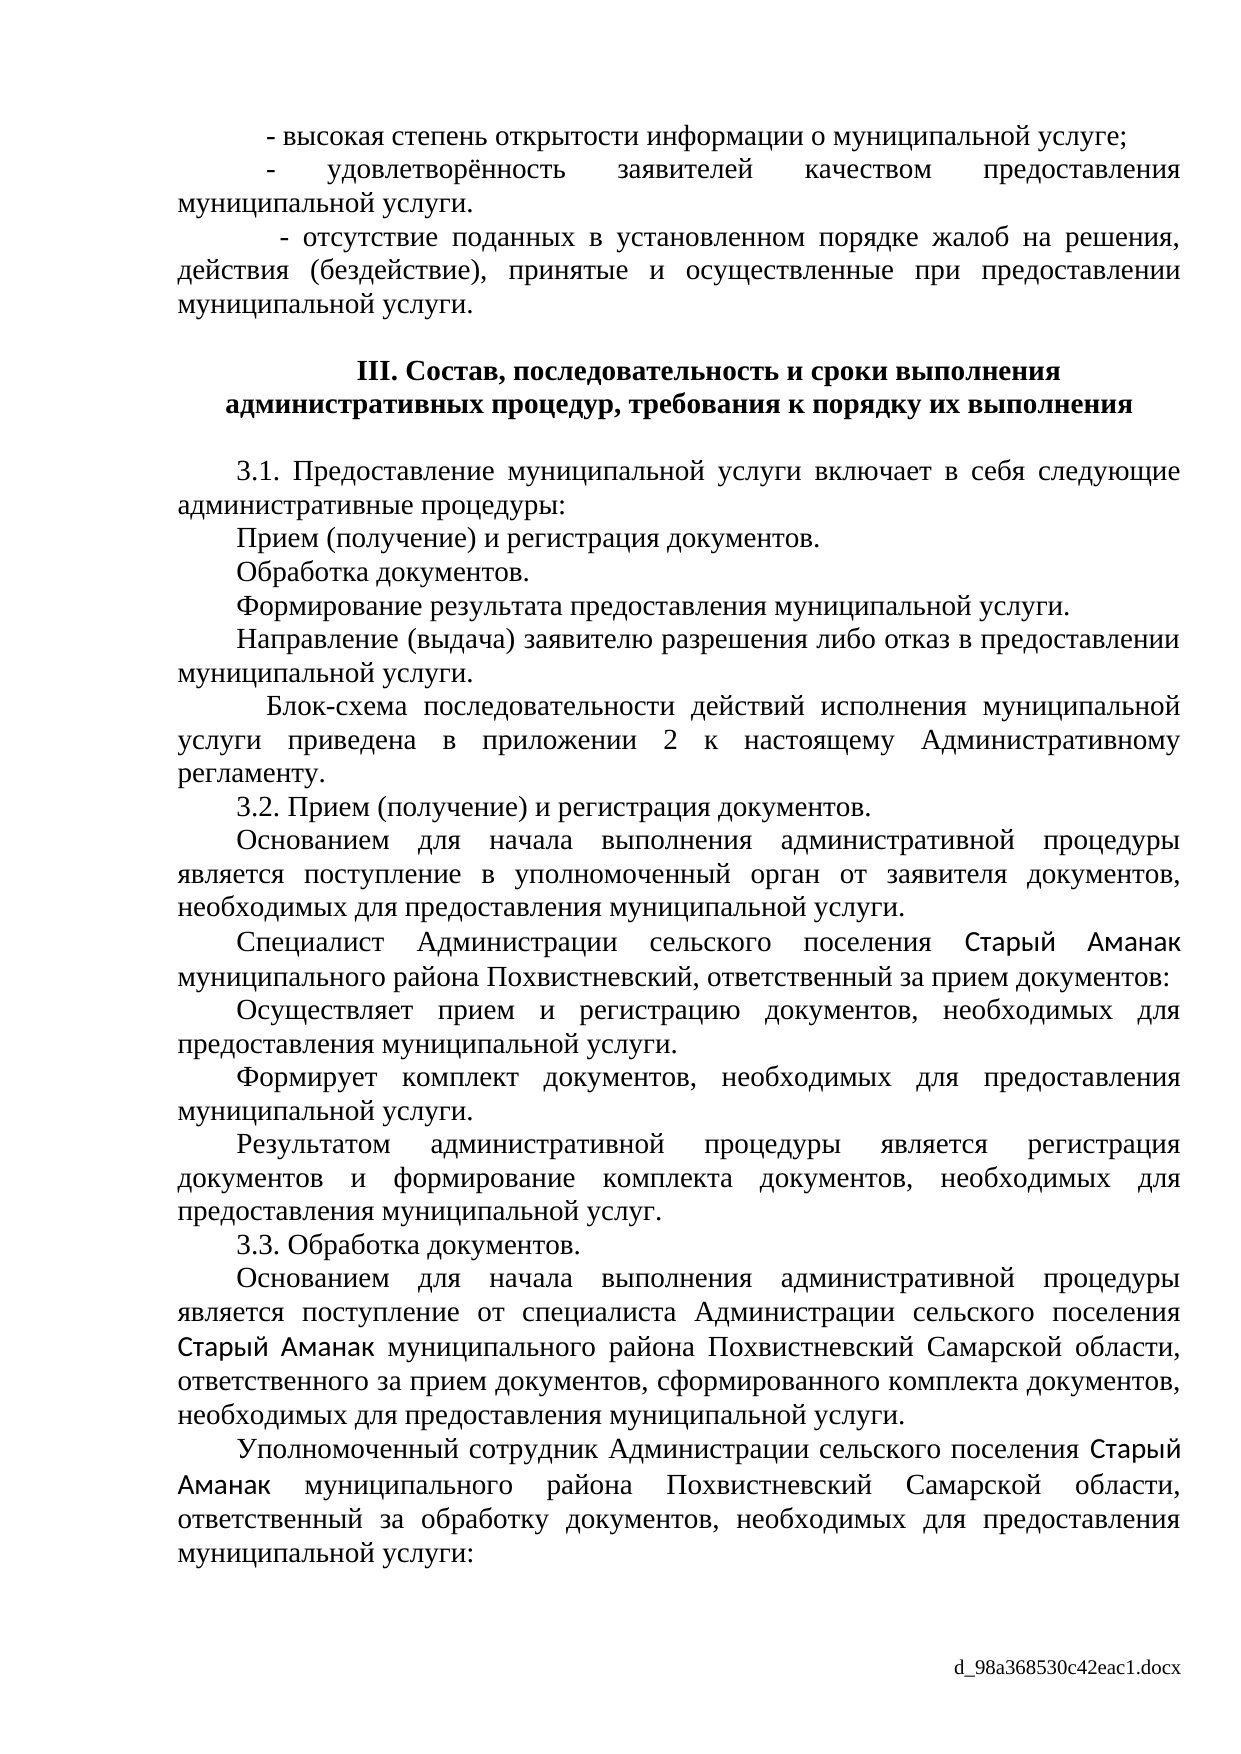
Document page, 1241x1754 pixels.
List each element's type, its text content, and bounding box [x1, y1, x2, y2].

text Формирует комплект документов, необходимых для предоставления муниципальной услуги. [177, 1059, 1181, 1126]
text 3.2. Прием (получение) и регистрация документов. [177, 789, 1181, 822]
text III. Состав, последовательность и сроки выполнения административных процедур, требования к порядку их выполнения [177, 353, 1181, 420]
text - высокая степень открытости информации о муниципальной услуге; [177, 118, 1181, 152]
text Основанием для начала выполнения административной процедуры является поступление в уполномоченный орган от заявителя документов, необходимых для предоставления муниципальной услуги. [177, 822, 1181, 923]
text Результатом административной процедуры является регистрация документов и формирование комплекта документов, необходимых для предоставления муниципальной услуг. [177, 1126, 1181, 1227]
text Прием (получение) и регистрация документов. [177, 521, 1181, 554]
text Формирование результата предоставления муниципальной услуги. [177, 588, 1181, 621]
text Блок-схема последовательности действий исполнения муниципальной услуги приведена в приложении 2 к настоящему Административному регламенту. [177, 688, 1181, 789]
text Направление (выдача) заявителю разрешения либо отказ в предоставлении муниципальной услуги. [177, 621, 1181, 688]
text Уполномоченный сотрудник Администрации сельского поселения Старый Аманак муниципального района Похвистневский Самарской области, ответственный за обработку документов, необходимых для предоставления муниципальной услуги: [177, 1430, 1181, 1569]
text - отсутствие поданных в установленном порядке жалоб на решения, действия (бездействие), принятые и осуществленные при предоставлении муниципальной услуги. [177, 219, 1181, 319]
text Осуществляет прием и регистрацию документов, необходимых для предоставления муниципальной услуги. [177, 992, 1181, 1059]
text 3.3. Обработка документов. [177, 1227, 1181, 1261]
text Основанием для начала выполнения административной процедуры является поступление от специалиста Администрации сельского поселения Старый Аманак муниципального района Похвистневский Самарской области, ответственного за прием документов, сформированного комплекта документов, необходимых для предоставления муниципальной услуги. [177, 1261, 1181, 1430]
text Обработка документов. [177, 554, 1181, 588]
text - удовлетворённость заявителей качеством предоставления муниципальной услуги. [177, 152, 1181, 219]
text 3.1. Предоставление муниципальной услуги включает в себя следующие административные процедуры: [177, 453, 1181, 521]
text Специалист Администрации сельского поселения Старый Аманак муниципального района Похвистневский, ответственный за прием документов: [177, 923, 1181, 992]
